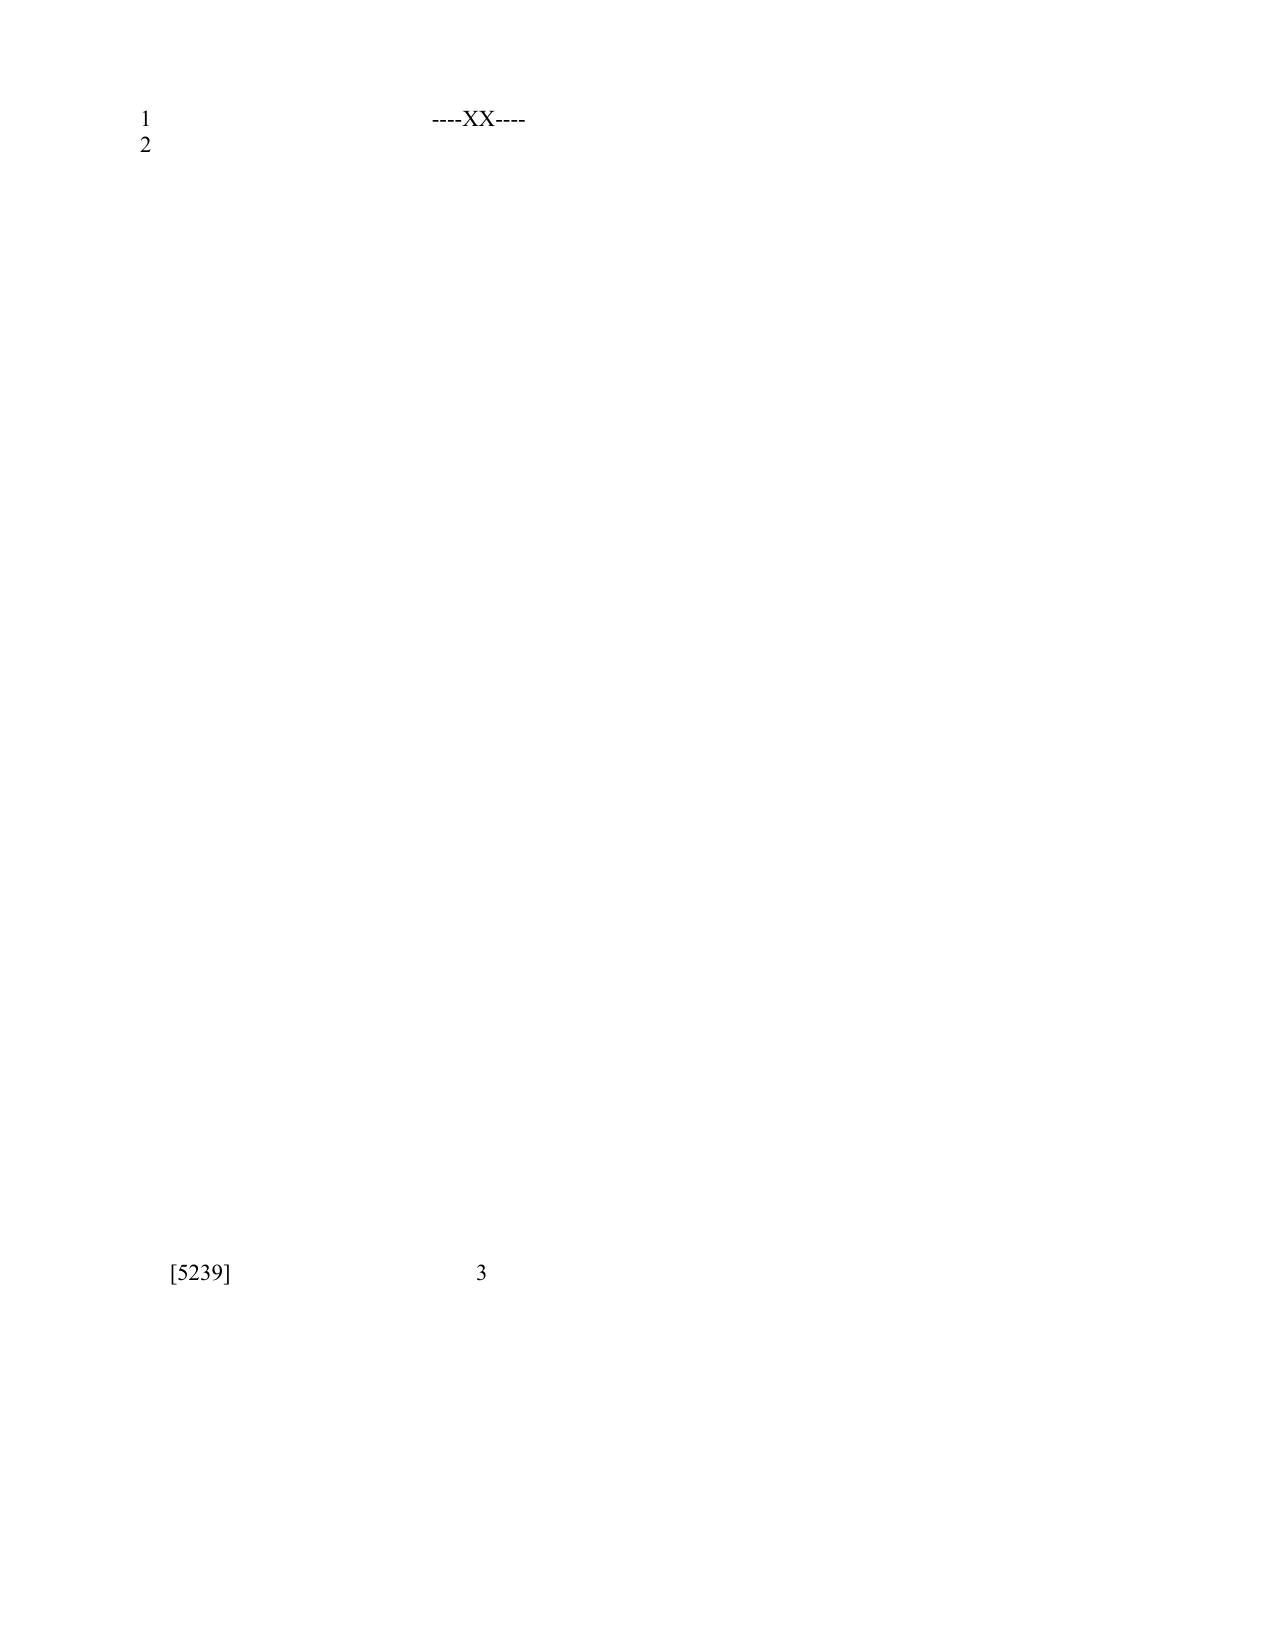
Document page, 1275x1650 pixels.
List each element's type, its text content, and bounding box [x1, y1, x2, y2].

text ----XX---- [169, 105, 787, 131]
